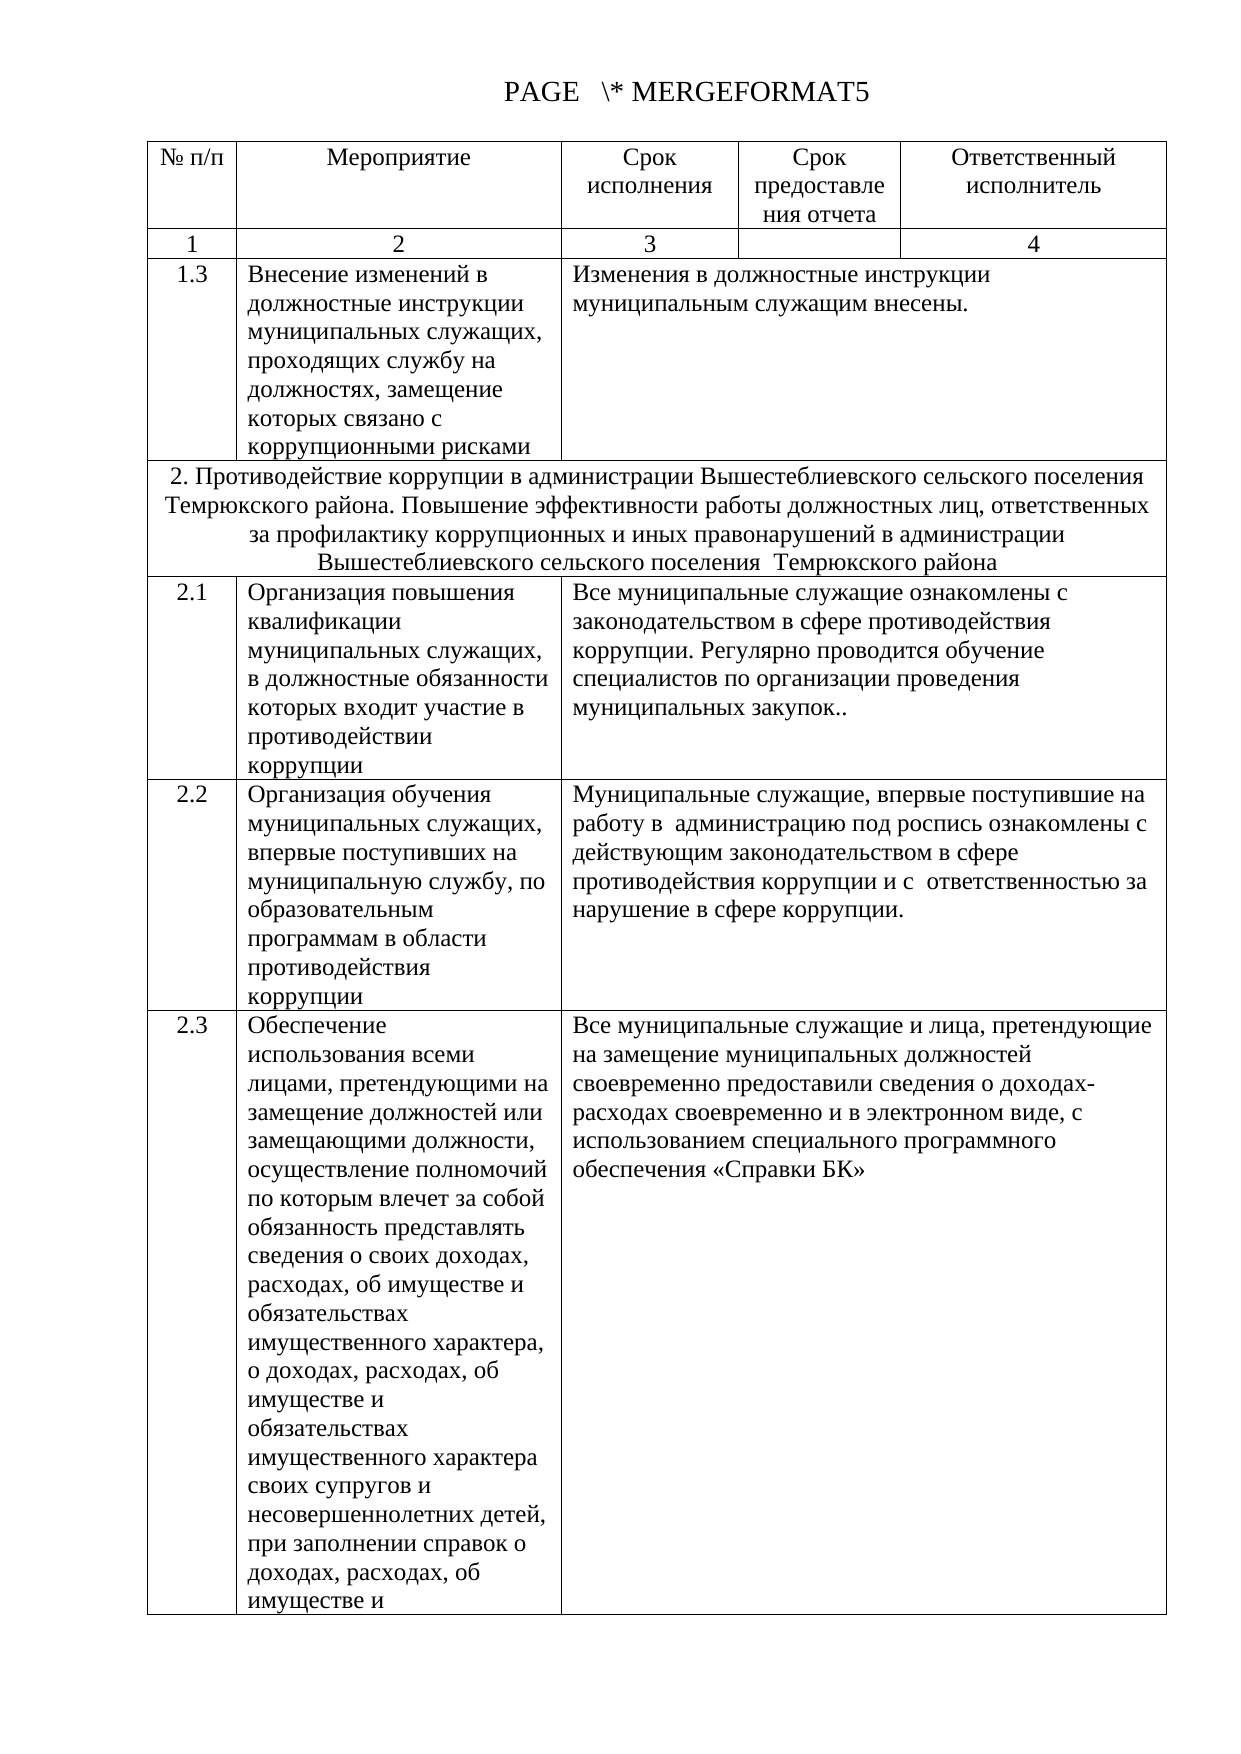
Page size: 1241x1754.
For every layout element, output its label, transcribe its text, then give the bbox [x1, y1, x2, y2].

table_cell Организация обучения муниципальных служащих, впервые поступивших на муниципальную службу, по образовательным программам в области противодействия коррупции [237, 780, 561, 1009]
table_header Срок исполнения [562, 142, 738, 228]
table_cell 2.2 [148, 780, 236, 1009]
table_cell 1 [148, 229, 236, 258]
table_header Ответственный исполнитель [901, 142, 1166, 228]
table_cell 3 [562, 229, 738, 258]
table_cell 2 [237, 229, 561, 258]
table_cell Муниципальные служащие, впервые поступившие на работу в администрацию под роспись ознакомлены с действующим законодательством в сфере противодействия коррупции и с ответственностью за нарушение в сфере коррупции. [562, 780, 1166, 1009]
table_cell Организация повышения квалификации муниципальных служащих, в должностные обязанности которых входит участие в противодействии коррупции [237, 577, 561, 778]
table_cell 2.1 [148, 577, 236, 778]
table_cell Изменения в должностные инструкции муниципальным служащим внесены. [562, 259, 1166, 460]
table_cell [237, 1011, 561, 1614]
table_cell [739, 229, 900, 258]
table_header № п/п [148, 142, 236, 228]
table_header Срок предоставления отчета [739, 142, 900, 228]
table_cell 2.3 [148, 1011, 236, 1614]
table_cell 1.3 [148, 259, 236, 460]
table_header Мероприятие [237, 142, 561, 228]
table_cell Внесение изменений в должностные инструкции муниципальных служащих, проходящих службу на должностях, замещение которых связано с коррупционными рисками [237, 259, 561, 460]
table_cell 2. Противодействие коррупции в администрации Вышестеблиевского сельского поселения Темрюкского района. Повышение эффективности работы должностных лиц, ответственных за профилактику коррупционных и иных правонарушений в администрации Вышестеблиевского сельского поселения Темрюкского района [148, 461, 1166, 576]
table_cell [562, 1011, 1166, 1614]
table_cell 4 [901, 229, 1166, 258]
table_cell Все муниципальные служащие ознакомлены с законодательством в сфере противодействия коррупции. Регулярно проводится обучение специалистов по организации проведения муниципальных закупок.. [562, 577, 1166, 778]
